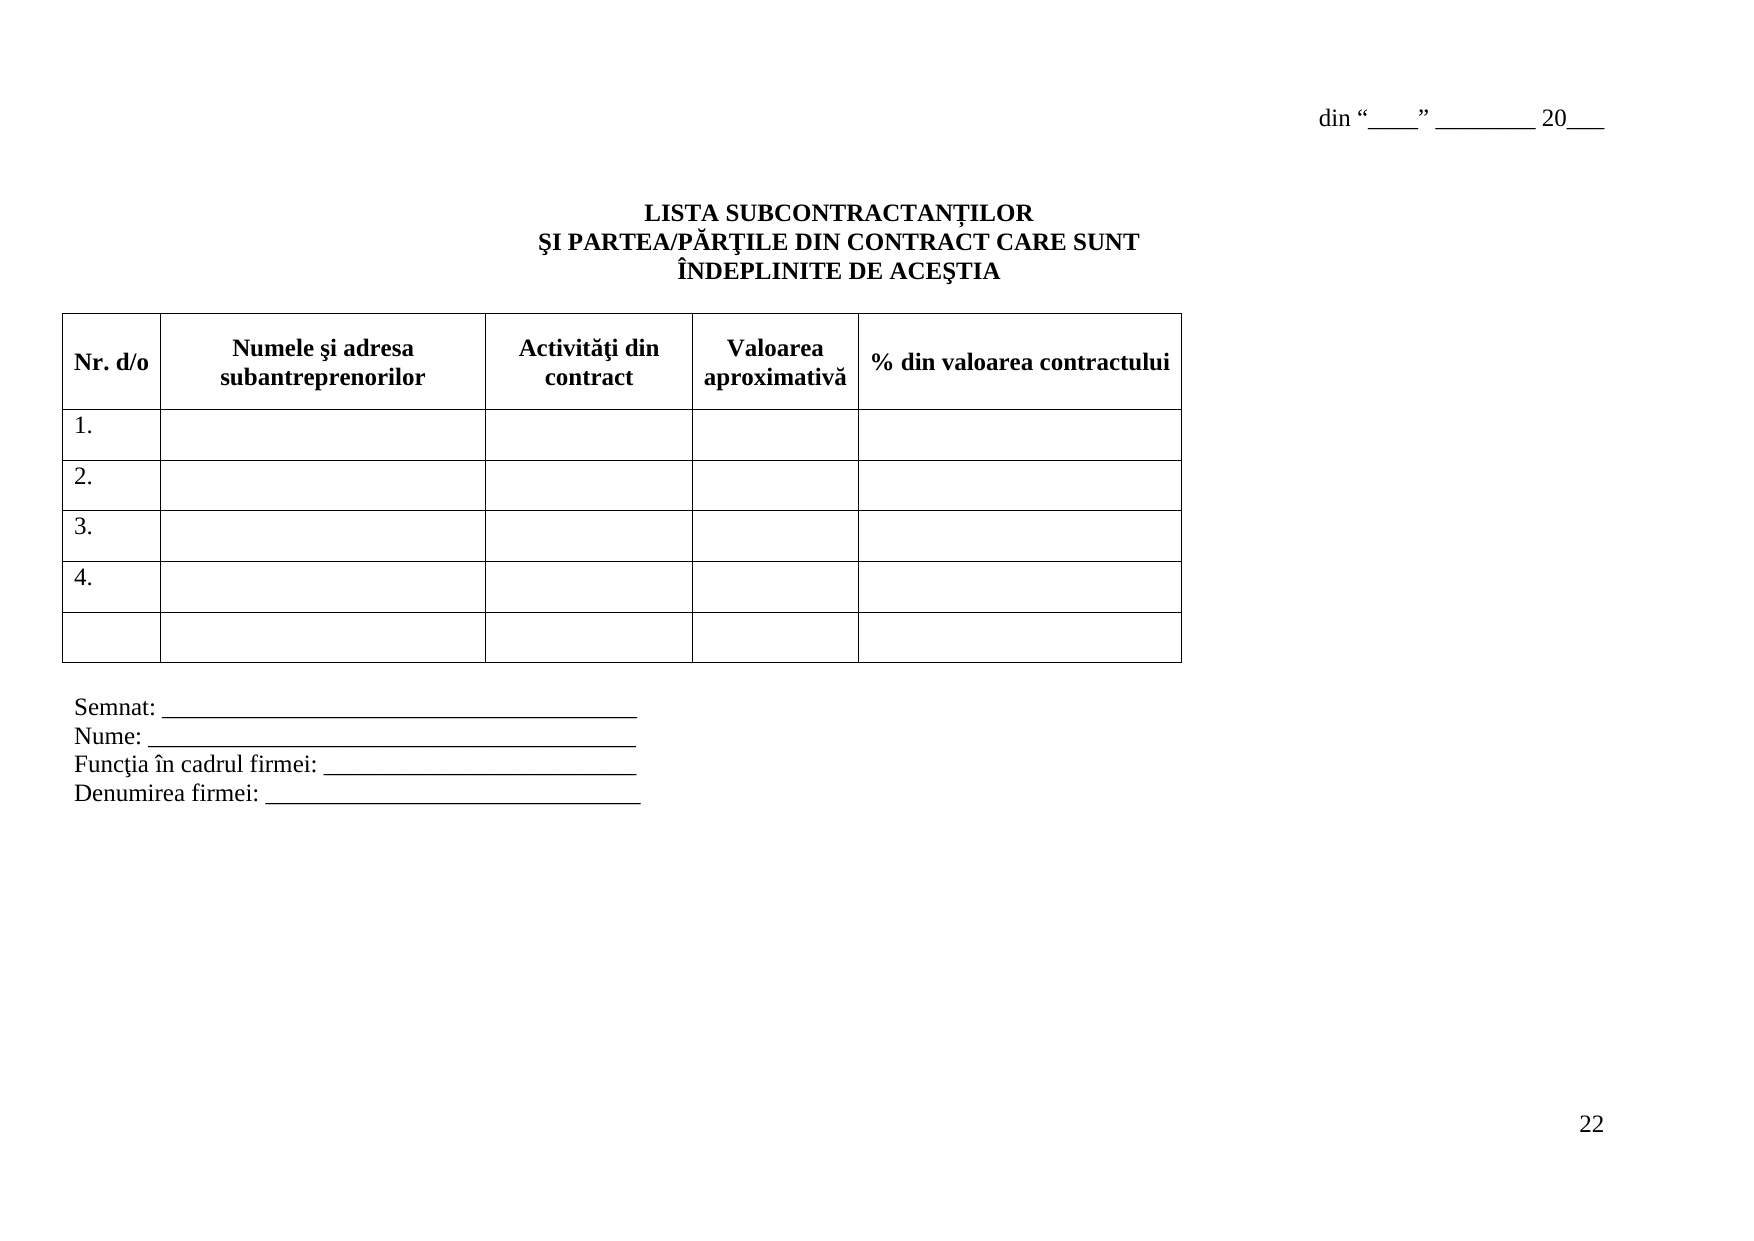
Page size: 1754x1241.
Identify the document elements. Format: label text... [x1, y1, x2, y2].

table_cell [859, 562, 1181, 612]
table_header Activităţi din contract [486, 314, 692, 409]
table_cell [693, 613, 858, 662]
table_header Nr. d/o [63, 314, 160, 409]
table_cell [63, 613, 160, 662]
table_cell 4. [63, 562, 160, 612]
table_cell [486, 461, 692, 510]
table_cell [161, 511, 485, 561]
table_cell 2. [63, 461, 160, 510]
text Denumirea firmei: ______________________________ [74, 778, 1604, 807]
table_header Numele şi adresa subantreprenorilor [161, 314, 485, 409]
text Nume: _______________________________________ [74, 721, 1604, 749]
text LISTA SUBCONTRACTANȚILOR [74, 198, 1604, 227]
table_cell [693, 461, 858, 510]
table_cell [486, 410, 692, 460]
table_cell [161, 461, 485, 510]
text ŞI PARTEA/PĂRŢILE DIN CONTRACT CARE SUNT [74, 227, 1604, 256]
table_cell 3. [63, 511, 160, 561]
table_header % din valoarea contractului [859, 314, 1181, 409]
table_cell [486, 562, 692, 612]
text Semnat: ______________________________________ [74, 692, 1604, 721]
text din “____” ________ 20___ [74, 103, 1604, 132]
table_cell [161, 613, 485, 662]
table_cell [161, 562, 485, 612]
table_cell [859, 613, 1181, 662]
table_cell [859, 461, 1181, 510]
table_cell [486, 613, 692, 662]
table_cell [693, 562, 858, 612]
table_cell [859, 410, 1181, 460]
table_header Valoarea aproximativă [693, 314, 858, 409]
table_cell [693, 511, 858, 561]
table_cell [859, 511, 1181, 561]
table_cell 1. [63, 410, 160, 460]
text ÎNDEPLINITE DE ACEŞTIA [74, 256, 1604, 284]
table_cell [486, 511, 692, 561]
table_cell [693, 410, 858, 460]
text Funcţia în cadrul firmei: _________________________ [74, 749, 1604, 778]
table_cell [161, 410, 485, 460]
